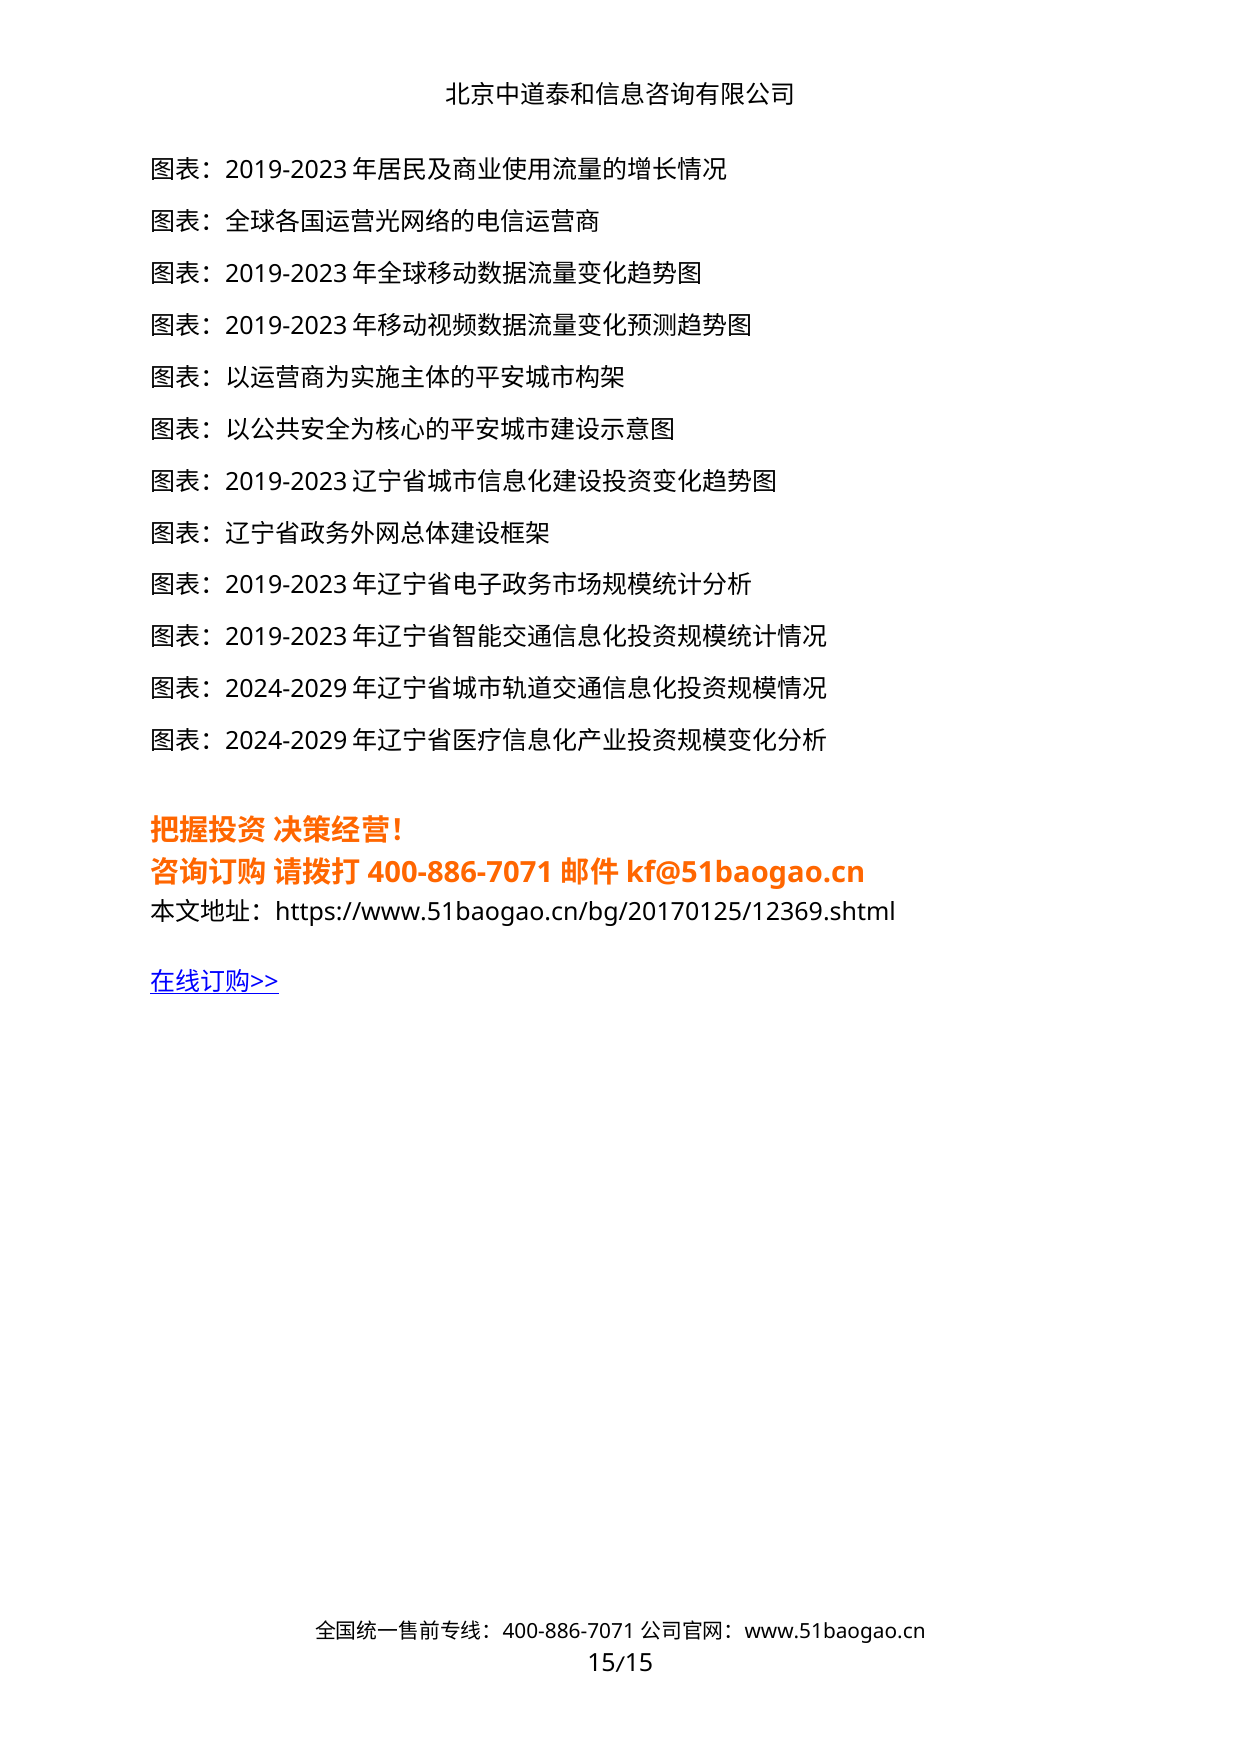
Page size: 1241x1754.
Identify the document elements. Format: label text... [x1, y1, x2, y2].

text 图表：2019-2023年辽宁省智能交通信息化投资规模统计情况 [150, 617, 1090, 653]
text 图表：2019-2023年移动视频数据流量变化预测趋势图 [150, 306, 1090, 342]
text 图表：以公共安全为核心的平安城市建设示意图 [150, 409, 1090, 446]
text 图表：2019-2023年全球移动数据流量变化趋势图 [150, 254, 1090, 290]
text 图表：2024-2029年辽宁省城市轨道交通信息化投资规模情况 [150, 669, 1090, 705]
text 图表：2019-2023年辽宁省电子政务市场规模统计分析 [150, 565, 1090, 601]
text 把握投资 决策经营！咨询订购 请拨打 400-886-7071 邮件 kf@51baogao.cn本文地址：https://www.51baogao.cn/bg/20170125/12369.shtml [150, 772, 1090, 927]
text 图表：全球各国运营光网络的电信运营商 [150, 202, 1090, 238]
text 在线订购>> [150, 927, 1090, 998]
text 图表：2019-2023辽宁省城市信息化建设投资变化趋势图 [150, 461, 1090, 497]
text 图表：2019-2023年居民及商业使用流量的增长情况 [150, 150, 1090, 186]
text 图表：辽宁省政务外网总体建设框架 [150, 513, 1090, 549]
text 图表：以运营商为实施主体的平安城市构架 [150, 357, 1090, 394]
text 图表：2024-2029年辽宁省医疗信息化产业投资规模变化分析 [150, 721, 1090, 757]
